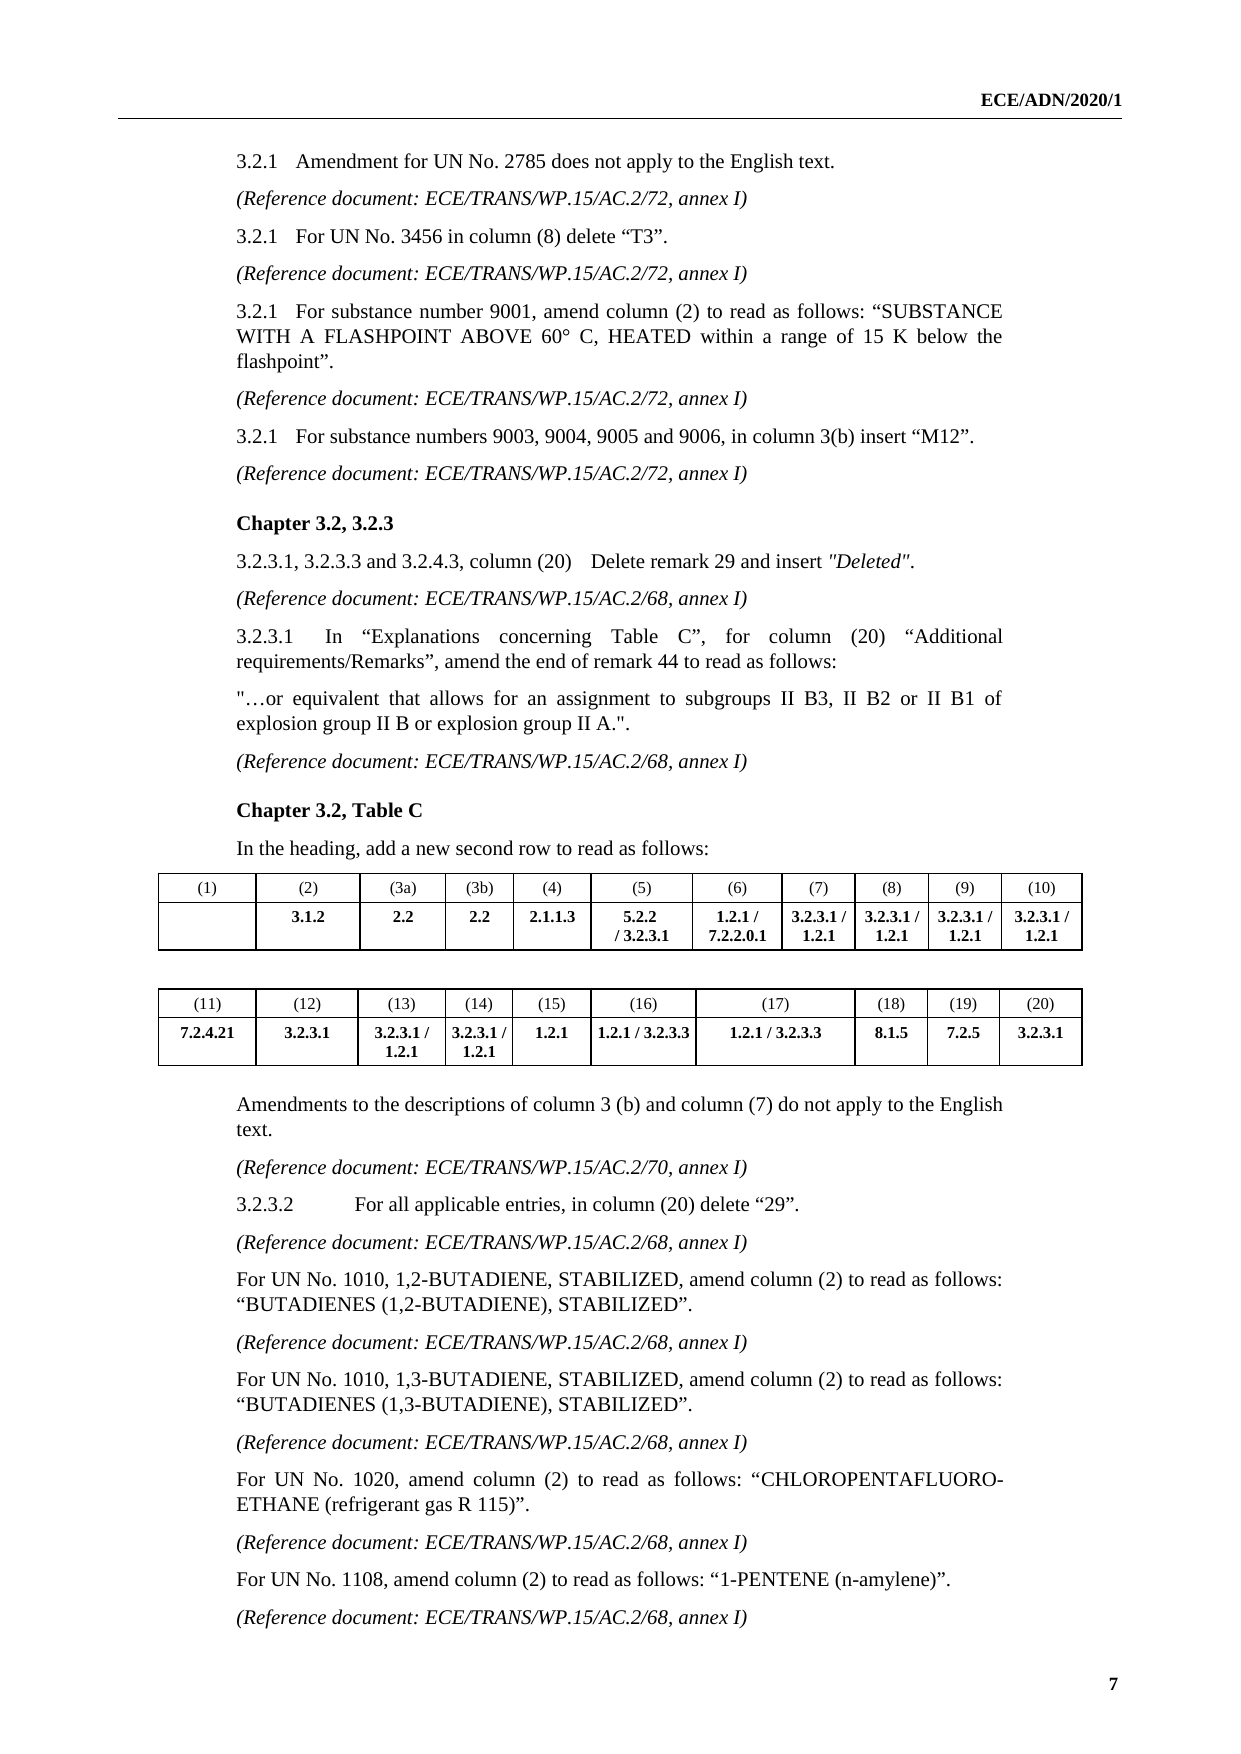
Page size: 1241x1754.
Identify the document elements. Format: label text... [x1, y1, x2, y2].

table_header (18) [856, 990, 927, 1017]
table_header (15) [513, 990, 590, 1017]
table_header (19) [928, 990, 999, 1017]
text (Reference document: ECE/TRANS/WP.15/AC.2/68, annex I) [236, 1229, 1004, 1254]
table_cell 3.2.3.1 [257, 1018, 357, 1065]
text (Reference document: ECE/TRANS/WP.15/AC.2/68, annex I) [236, 1529, 1004, 1554]
table_cell 8.1.5 [856, 1018, 927, 1065]
table_header (1) [159, 874, 255, 901]
text Chapter 3.2, Table C [118, 798, 1004, 823]
text (Reference document: ECE/TRANS/WP.15/AC.2/68, annex I) [236, 1329, 1004, 1354]
table_header (5) [592, 874, 692, 901]
table_header (3a) [361, 874, 445, 901]
text For UN No. 1108, amend column (2) to read as follows: “1-PENTENE (n-amylene)”. [236, 1566, 1004, 1591]
text (Reference document: ECE/TRANS/WP.15/AC.2/72, annex I) [236, 385, 1004, 410]
table_header (6) [693, 874, 781, 901]
table_header (4) [514, 874, 590, 901]
table_cell 2.1.1.3 [514, 903, 590, 949]
table_header (10) [1002, 874, 1081, 901]
text For UN No. 1010, 1,2-BUTADIENE, STABILIZED, amend column (2) to read as follows: “BUTADIENES (1,2-BUTADIENE), STABILIZED”. [236, 1266, 1004, 1316]
text 3.2.3.1, 3.2.3.3 and 3.2.4.3, column (20) Delete remark 29 and insert "Deleted". [236, 548, 1004, 573]
text Amendments to the descriptions of column 3 (b) and column (7) do not apply to the English text. [236, 1091, 1004, 1141]
table_cell 1.2.1 [513, 1018, 590, 1065]
table_cell 3.2.3.1 / 1.2.1 [856, 903, 928, 949]
table_header (7) [783, 874, 854, 901]
table_header (3b) [446, 874, 513, 901]
table_header (9) [929, 874, 1001, 901]
text (Reference document: ECE/TRANS/WP.15/AC.2/72, annex I) [236, 460, 1004, 485]
text (Reference document: ECE/TRANS/WP.15/AC.2/68, annex I) [236, 1604, 1004, 1629]
table_cell 3.2.3.1 / 1.2.1 [783, 903, 854, 949]
text (Reference document: ECE/TRANS/WP.15/AC.2/70, annex I) [236, 1154, 1004, 1179]
table_cell 3.2.3.1 / 1.2.1 [1002, 903, 1081, 949]
text 3.2.3.2 For all applicable entries, in column (20) delete “29”. [236, 1191, 1004, 1216]
table_cell 7.2.5 [928, 1018, 999, 1065]
table_header (13) [359, 990, 445, 1017]
text (Reference document: ECE/TRANS/WP.15/AC.2/72, annex I) [236, 260, 1004, 285]
text Chapter 3.2, 3.2.3 [118, 510, 1004, 535]
table_cell 1.2.1 / 3.2.3.3 [592, 1018, 695, 1065]
table_cell 3.2.3.1 / 1.2.1 [929, 903, 1001, 949]
table_cell 3.1.2 [257, 903, 359, 949]
table_cell [159, 903, 255, 949]
table_header (8) [856, 874, 928, 901]
text (Reference document: ECE/TRANS/WP.15/AC.2/68, annex I) [236, 748, 1004, 773]
text (Reference document: ECE/TRANS/WP.15/AC.2/68, annex I) [236, 1429, 1004, 1454]
table_cell 3.2.3.1 [1000, 1018, 1081, 1065]
table_header (11) [159, 990, 255, 1017]
text 3.2.1 Amendment for UN No. 2785 does not apply to the English text. [236, 148, 1004, 173]
text 3.2.1 For UN No. 3456 in column (8) delete “T3”. [236, 223, 1004, 248]
table_cell 3.2.3.1 / 1.2.1 [446, 1018, 512, 1065]
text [236, 185, 1004, 210]
table_cell 2.2 [361, 903, 445, 949]
text For UN No. 1010, 1,3-BUTADIENE, STABILIZED, amend column (2) to read as follows: “BUTADIENES (1,3-BUTADIENE), STABILIZED”. [236, 1366, 1004, 1416]
table_cell 5.2.2 / 3.2.3.1 [592, 903, 692, 949]
text 3.2.1 For substance number 9001, amend column (2) to read as follows: “SUBSTANCE WITH A FLASHPOINT ABOVE 60° C, HEATED within a range of 15 K below the flashpoint”. [236, 298, 1004, 373]
table_cell 3.2.3.1 / 1.2.1 [359, 1018, 445, 1065]
table_header (2) [257, 874, 359, 901]
text For UN No. 1020, amend column (2) to read as follows: “CHLOROPENTAFLUORO-ETHANE (refrigerant gas R 115)”. [236, 1466, 1004, 1516]
table_cell 2.2 [446, 903, 513, 949]
table_header (12) [257, 990, 357, 1017]
table_header (14) [446, 990, 512, 1017]
text "…or equivalent that allows for an assignment to subgroups II B3, II B2 or II B1 of explosion group II B or explosion group II A.". [236, 685, 1004, 735]
table_cell 1.2.1 / 3.2.3.3 [697, 1018, 854, 1065]
table_header (16) [592, 990, 695, 1017]
table_cell 1.2.1 / 7.2.2.0.1 [693, 903, 781, 949]
table_header (20) [1000, 990, 1081, 1017]
table_cell 7.2.4.21 [159, 1018, 255, 1065]
text (Reference document: ECE/TRANS/WP.15/AC.2/68, annex I) [236, 585, 1004, 610]
text 3.2.1 For substance numbers 9003, 9004, 9005 and 9006, in column 3(b) insert “M12”. [236, 423, 1004, 448]
text In the heading, add a new second row to read as follows: [236, 835, 1004, 860]
text 3.2.3.1 In “Explanations concerning Table C”, for column (20) “Additional requirements/Remarks”, amend the end of remark 44 to read as follows: [236, 623, 1004, 673]
table_header (17) [697, 990, 854, 1017]
